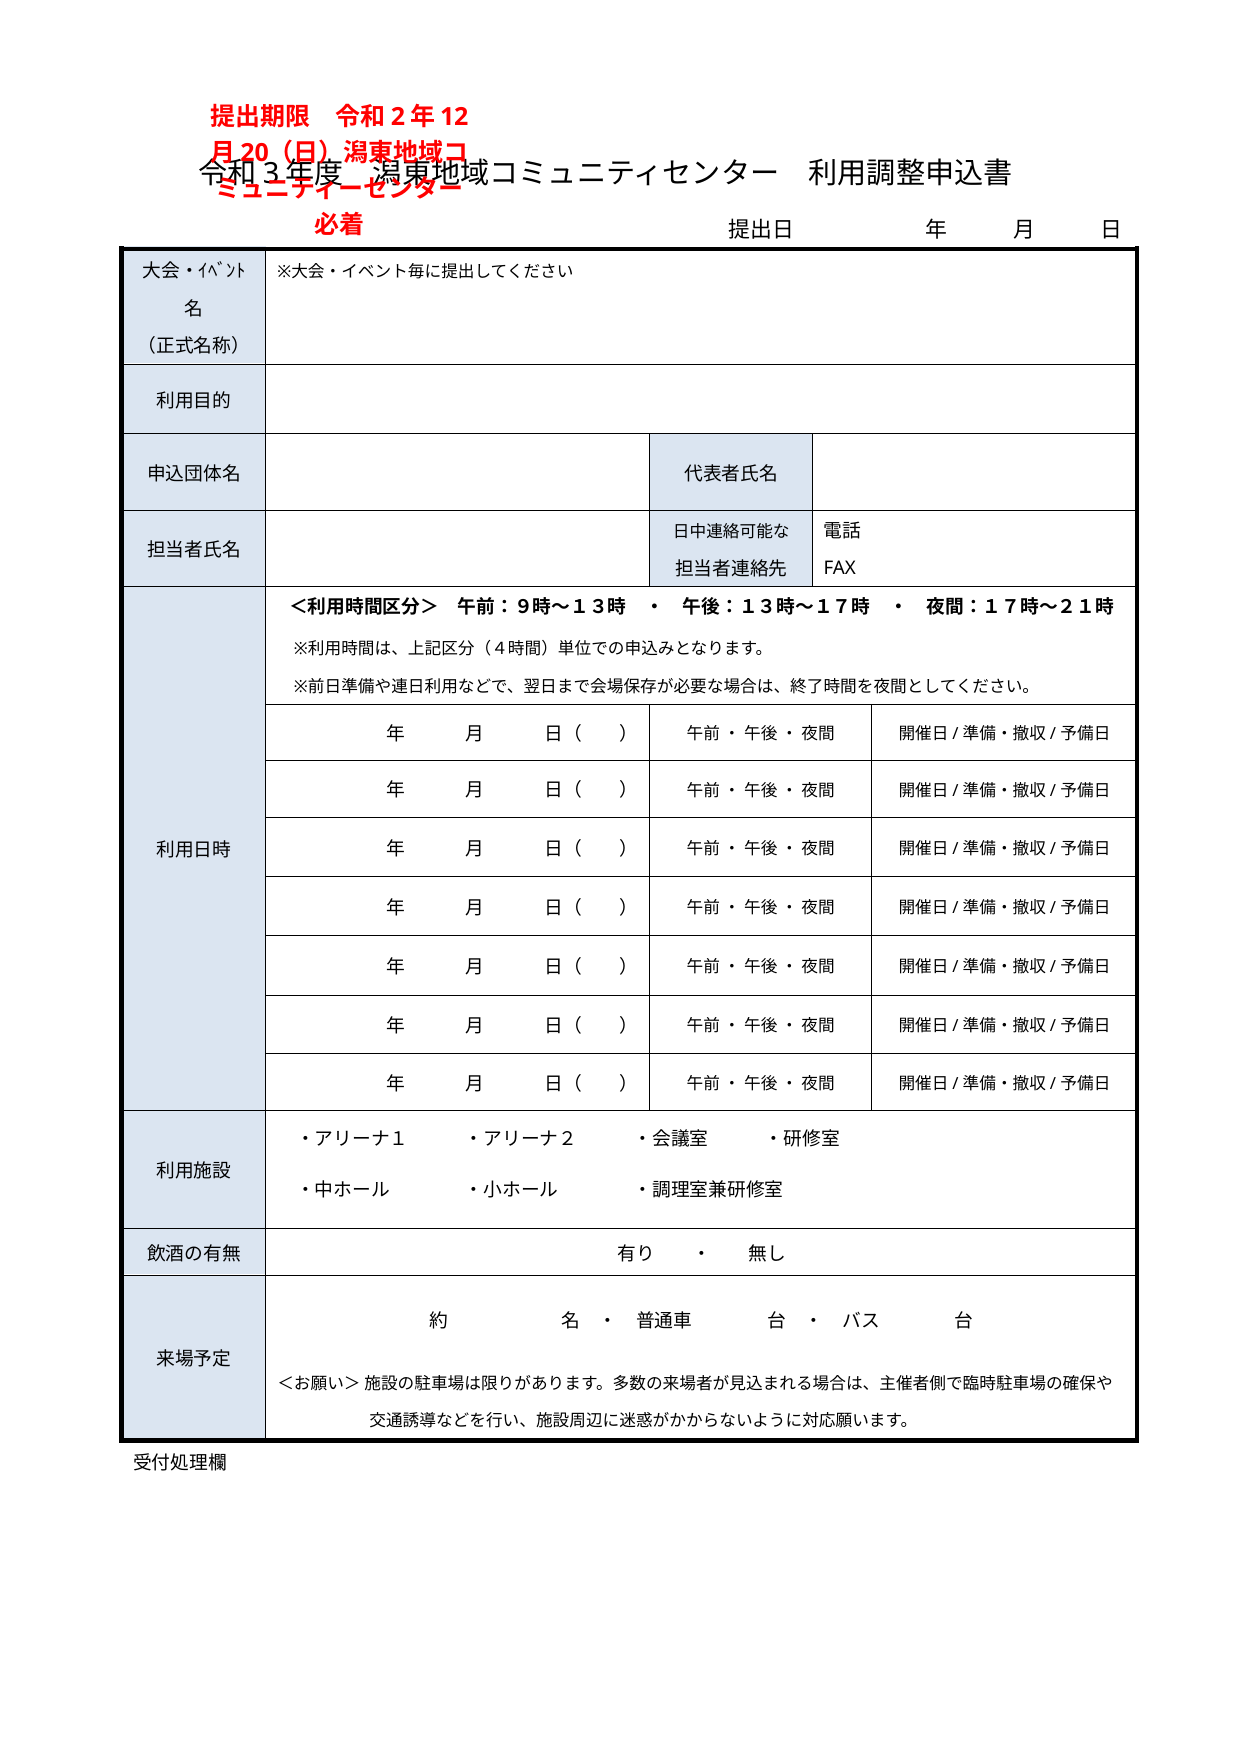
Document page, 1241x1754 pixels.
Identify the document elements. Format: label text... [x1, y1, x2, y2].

table_cell 開催日 / 準備・撤収 / 予備日 [872, 761, 1135, 817]
table_header ※大会・イベント毎に提出してください [266, 251, 1135, 363]
table_cell 開催日 / 準備・撤収 / 予備日 [872, 936, 1135, 994]
table_cell 有り ・ 無し [266, 1229, 1135, 1274]
table_cell 午前 ・ 午後 ・ 夜間 [650, 936, 871, 994]
table_cell 午前 ・ 午後 ・ 夜間 [650, 1054, 871, 1110]
table_cell 午前 ・ 午後 ・ 夜間 [650, 877, 871, 935]
text 提出日 年 月 日 [133, 209, 1122, 246]
table_cell 日中連絡可能な 担当者連絡先 [650, 511, 812, 586]
table_cell ＜利用時間区分＞ 午前：９時～１３時 ・ 午後：１３時～１７時 ・ 夜間：１７時～２１時 ※利用時間は、上記区分（４時間）単位での申込みとなります。 ※前日準備や連日利用などで、翌日まで会場保存が必要な場合は、終了時間を夜間としてください。 [266, 587, 1135, 704]
table_cell 年 月 日（ ） [266, 996, 649, 1053]
table_cell 飲酒の有無 [124, 1229, 265, 1274]
table_cell 年 月 日（ ） [266, 818, 649, 876]
table_cell 開催日 / 準備・撤収 / 予備日 [872, 705, 1135, 760]
table_cell 担当者氏名 [124, 511, 265, 586]
table_cell 開催日 / 準備・撤収 / 予備日 [872, 877, 1135, 935]
table_cell 年 月 日（ ） [266, 705, 649, 760]
table_cell 午前 ・ 午後 ・ 夜間 [650, 818, 871, 876]
table_cell 午前 ・ 午後 ・ 夜間 [650, 761, 871, 817]
table_cell 利用日時 [124, 587, 265, 1110]
table_cell [813, 434, 1135, 510]
table_cell ・アリーナ１ ・アリーナ２ ・会議室 ・研修室 ・中ホール ・小ホール ・調理室兼研修室 [266, 1111, 1135, 1228]
text 令和3年度 潟東地域コミュニティセンター 利用調整申込書 [133, 134, 1122, 209]
table_header 大会・ｲﾍﾞﾝﾄ名 （正式名称） [124, 251, 265, 363]
table_cell 利用施設 [124, 1111, 265, 1228]
text 受付処理欄 [133, 1443, 1122, 1480]
table_cell 代表者氏名 [650, 434, 812, 510]
table_cell 開催日 / 準備・撤収 / 予備日 [872, 996, 1135, 1053]
table_cell 利用目的 [124, 365, 265, 433]
table_cell 年 月 日（ ） [266, 877, 649, 935]
table_cell 申込団体名 [124, 434, 265, 510]
table_cell [266, 434, 649, 510]
table_cell 開催日 / 準備・撤収 / 予備日 [872, 1054, 1135, 1110]
table_cell 午前 ・ 午後 ・ 夜間 [650, 996, 871, 1053]
table_cell 電話 FAX [813, 511, 1135, 586]
table_cell 年 月 日（ ） [266, 1054, 649, 1110]
table_cell 来場予定 [124, 1276, 265, 1438]
table_cell 開催日 / 準備・撤収 / 予備日 [872, 818, 1135, 876]
table_cell [266, 511, 649, 586]
table_cell 年 月 日（ ） [266, 761, 649, 817]
table_cell 約 名 ・ 普通車 台 ・ バス 台 ＜お願い＞ 施設の駐車場は限りがあります。多数の来場者が見込まれる場合は、主催者側で臨時駐車場の確保や交通誘導などを行い、施設周辺に迷惑がかからないように対応願います。 [266, 1276, 1135, 1438]
table_cell [266, 365, 1135, 433]
table_cell 年 月 日（ ） [266, 936, 649, 994]
table_cell 午前 ・ 午後 ・ 夜間 [650, 705, 871, 760]
